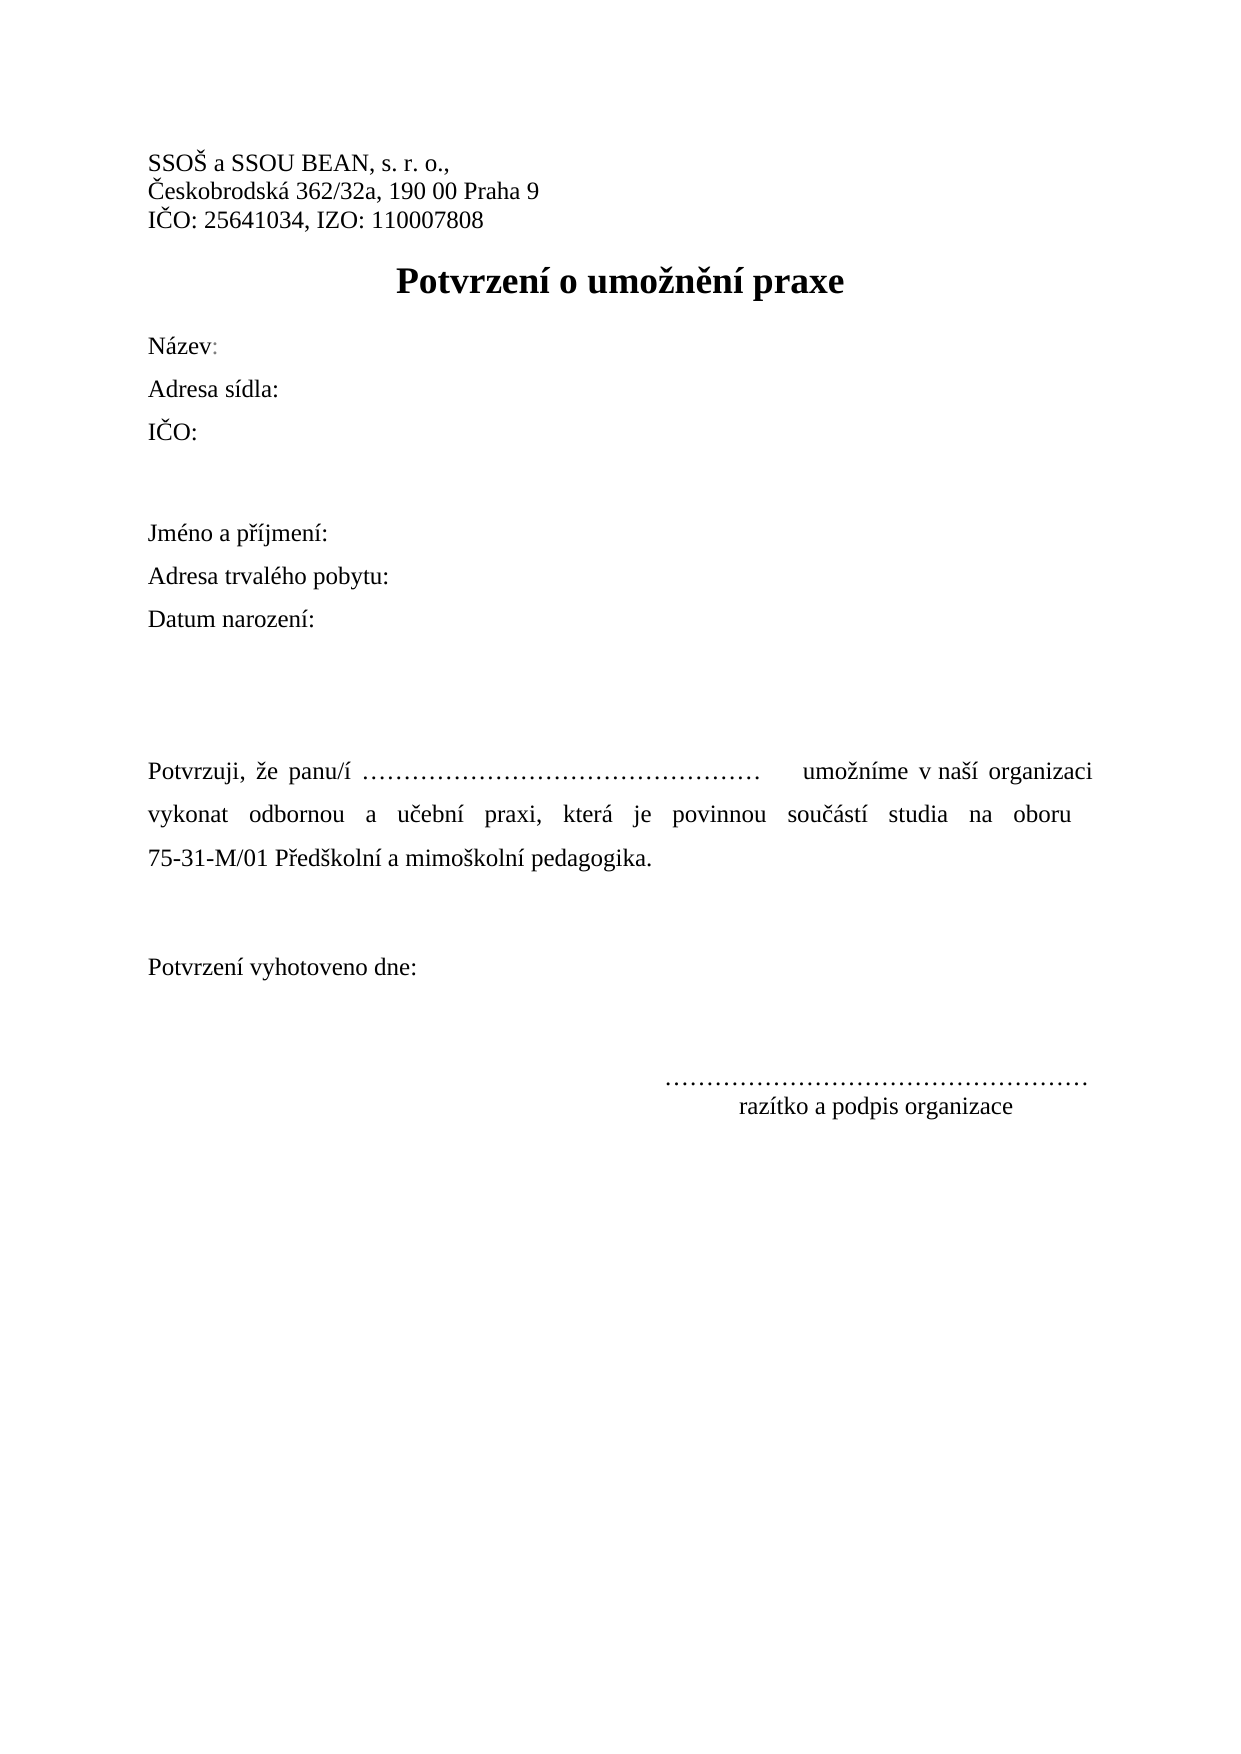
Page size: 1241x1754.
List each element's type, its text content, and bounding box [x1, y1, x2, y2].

text Adresa trvalého pobytu: [148, 561, 1093, 589]
text Datum narození: [148, 604, 1093, 633]
text Potvrzení o umožnění praxe [148, 259, 1093, 302]
text IČO: 25641034, IZO: 110007808 [148, 205, 1093, 234]
text …………………………………………… [148, 1062, 1093, 1091]
text •SSOŠ a SSOU BEAN, s. r. o., [148, 148, 1093, 176]
text Adresa sídla: [148, 374, 1093, 403]
text IČO: [148, 417, 1093, 446]
text Potvrzení vyhotoveno dne: [148, 952, 1093, 981]
text Potvrzuji, že panu/í ………………………………………… umožníme v naší organizaci vykonat odbornou a učební praxi, která je povinnou součástí studia na oboru 75-31-M/01 Předškolní a mimoškolní pedagogika. [148, 756, 1093, 871]
text Jméno a příjmení: [148, 518, 1093, 546]
text Českobrodská 362/32a, 190 00 Praha 9 [148, 176, 1093, 205]
text razítko a podpis organizace [664, 1091, 1093, 1120]
text Název: [148, 331, 1093, 359]
